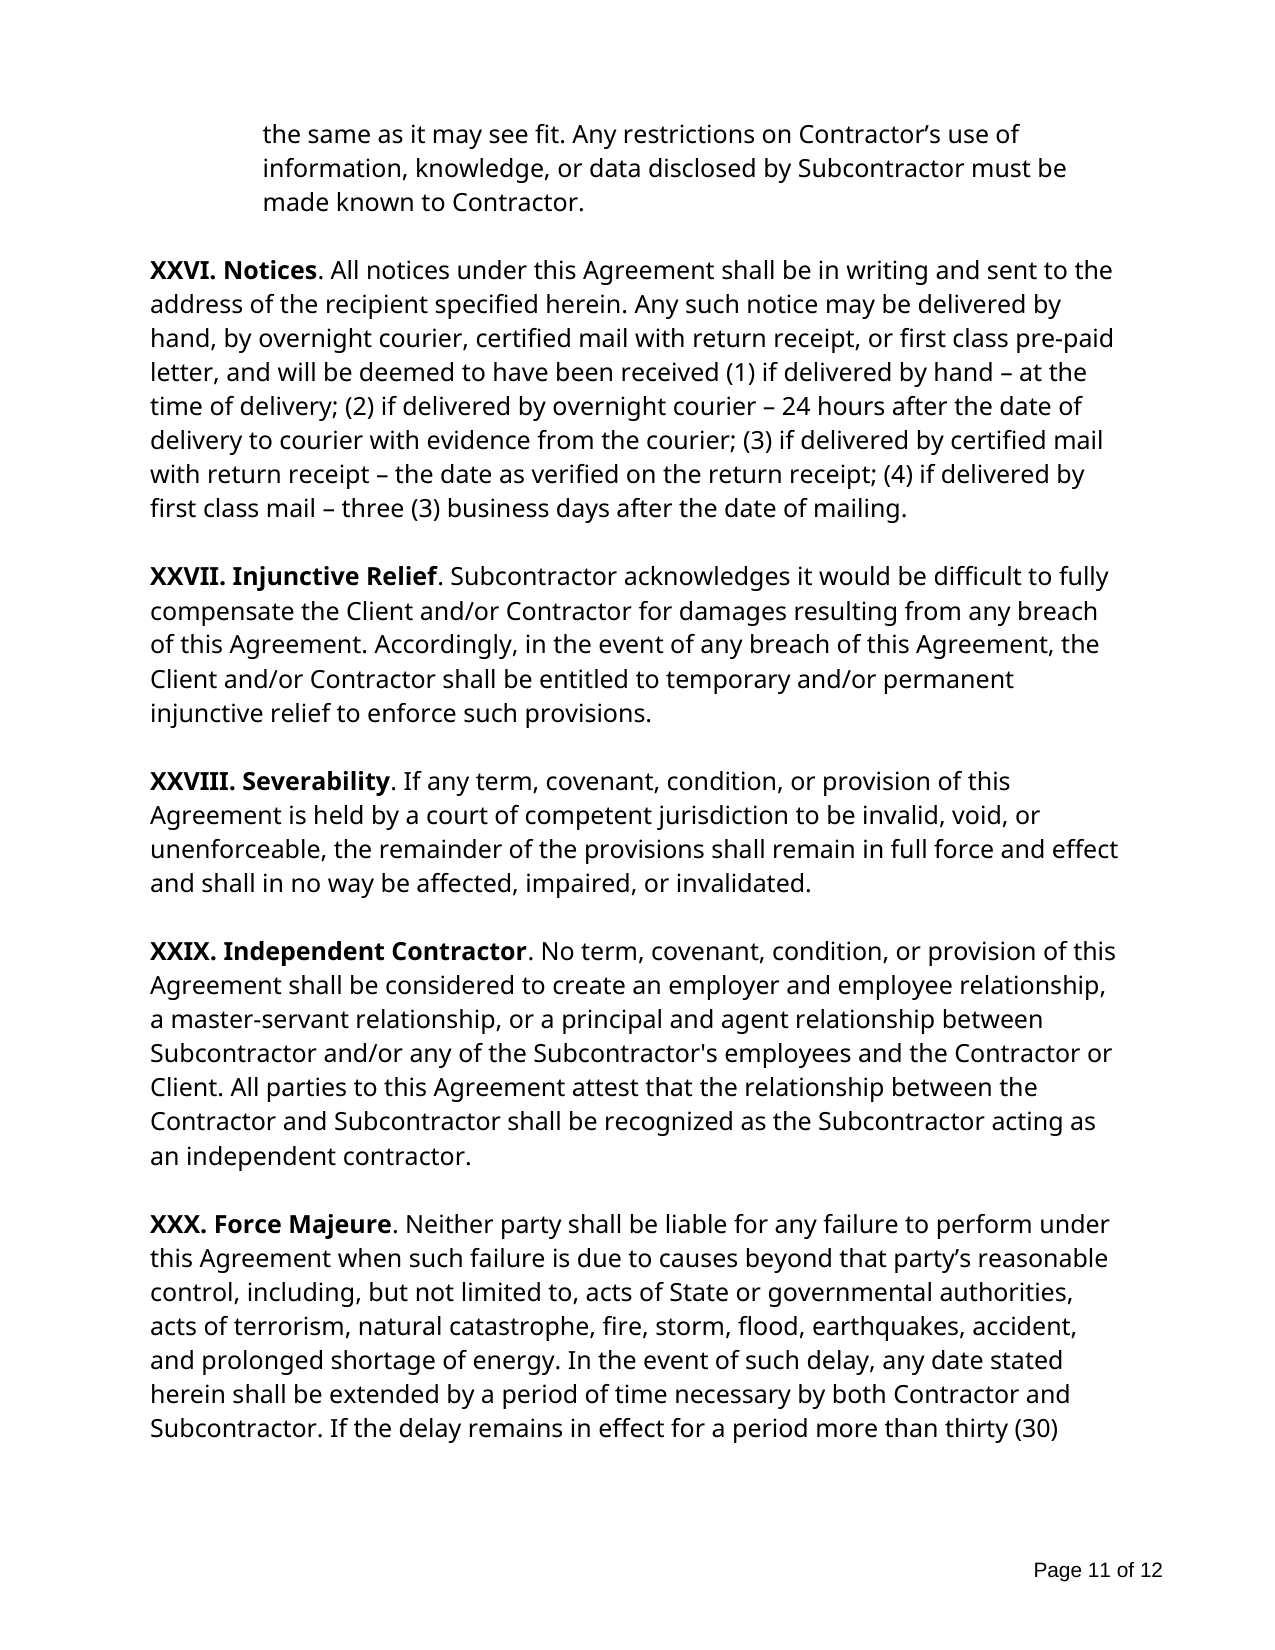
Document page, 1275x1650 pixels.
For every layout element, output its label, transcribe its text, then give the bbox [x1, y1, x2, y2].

text XXVIII. Severability. If any term, covenant, condition, or provision of this Agreement is held by a court of competent jurisdiction to be invalid, void, or unenforceable, the remainder of the provisions shall remain in full force and effect and shall in no way be affected, impaired, or invalidated. [150, 763, 1125, 900]
text XXVI. Notices. All notices under this Agreement shall be in writing and sent to the address of the recipient specified herein. Any such notice may be delivered by hand, by overnight courier, certified mail with return receipt, or first class pre-paid letter, and will be deemed to have been received (1) if delivered by hand – at the time of delivery; (2) if delivered by overnight courier – 24 hours after the date of delivery to courier with evidence from the courier; (3) if delivered by certified mail with return receipt – the date as verified on the return receipt; (4) if delivered by first class mail – three (3) business days after the date of mailing. [150, 252, 1125, 525]
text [150, 1206, 1125, 1445]
text XXVII. Injunctive Relief. Subcontractor acknowledges it would be difficult to fully compensate the Client and/or Contractor for damages resulting from any breach of this Agreement. Accordingly, in the event of any breach of this Agreement, the Client and/or Contractor shall be entitled to temporary and/or permanent injunctive relief to enforce such provisions. [150, 559, 1125, 729]
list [225, 116, 1125, 218]
text XXIX. Independent Contractor. No term, covenant, condition, or provision of this Agreement shall be considered to create an employer and employee relationship, a master-servant relationship, or a principal and agent relationship between Subcontractor and/or any of the Subcontractor's employees and the Contractor or Client. All parties to this Agreement attest that the relationship between the Contractor and Subcontractor shall be recognized as the Subcontractor acting as an independent contractor. [150, 934, 1125, 1172]
